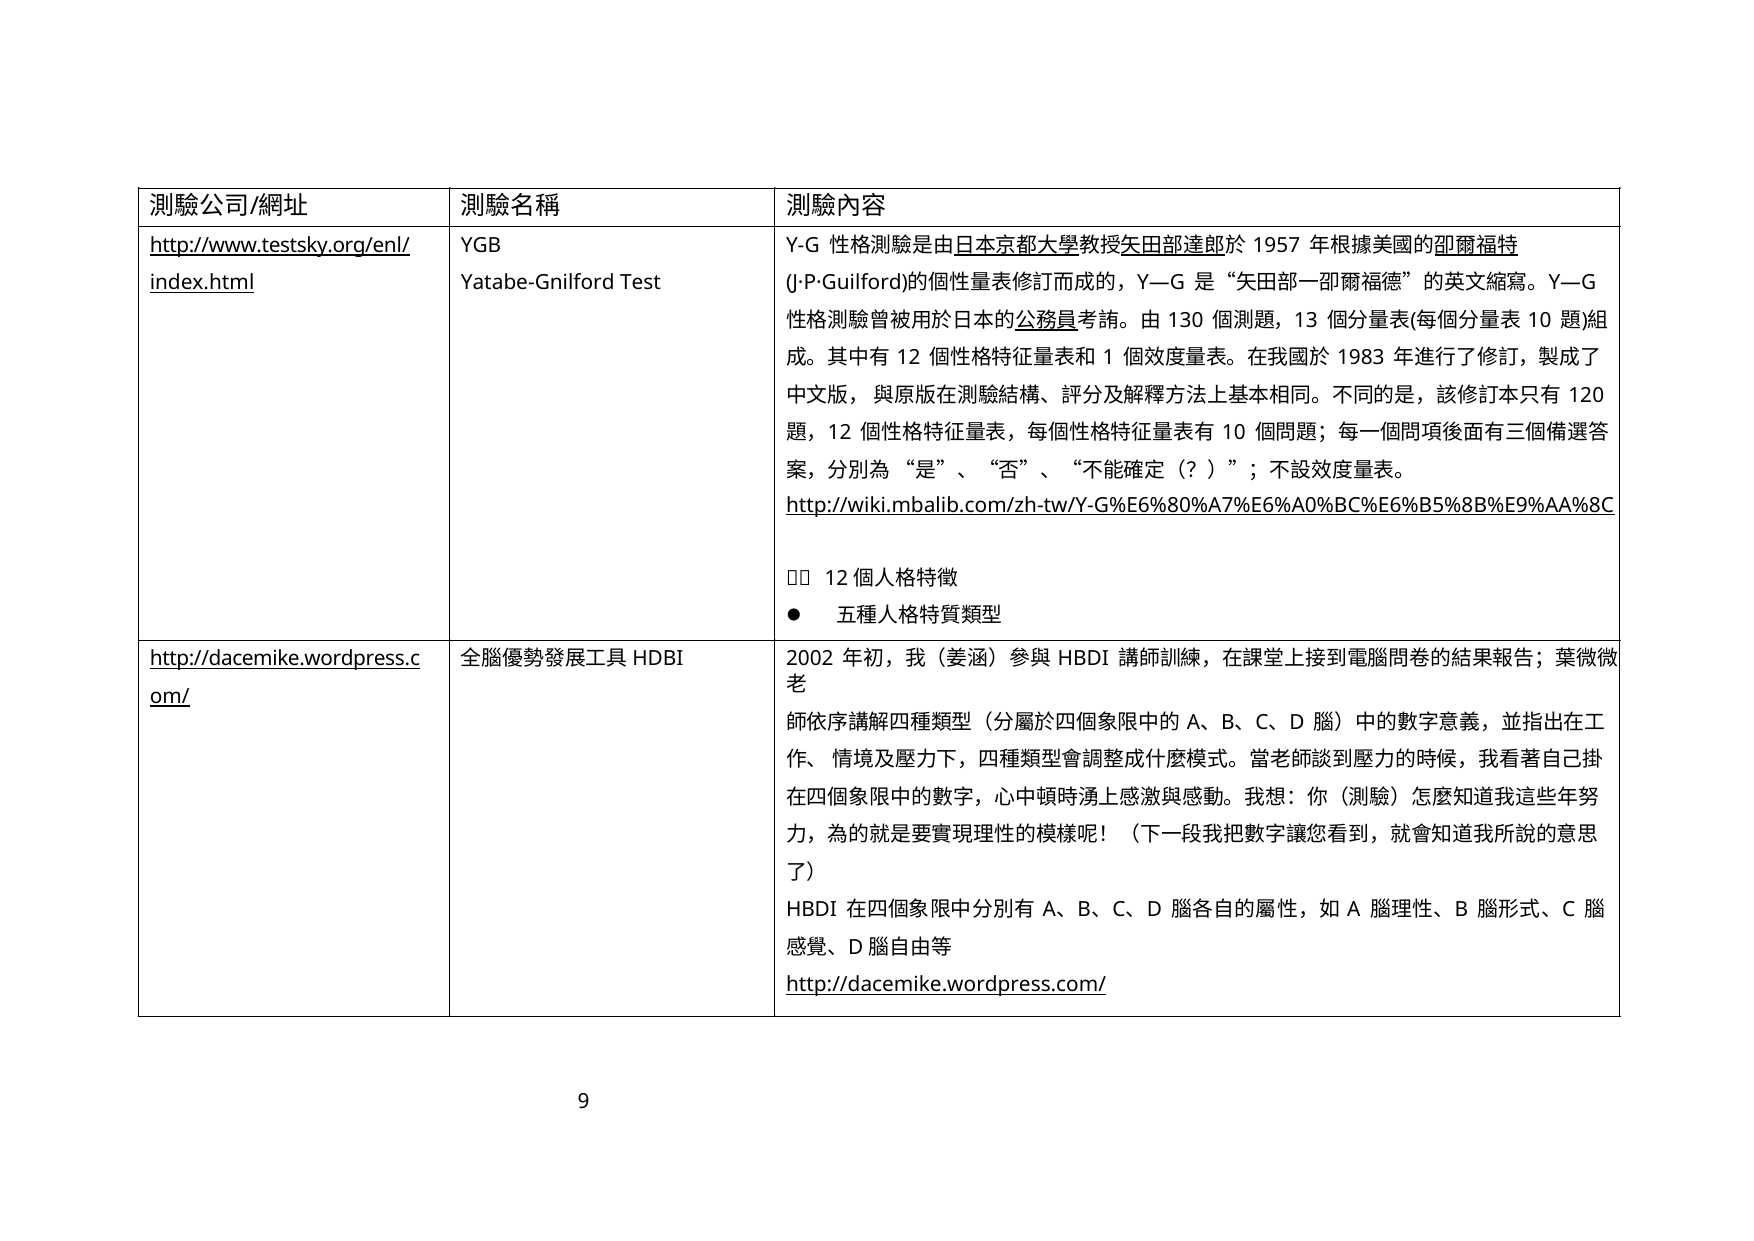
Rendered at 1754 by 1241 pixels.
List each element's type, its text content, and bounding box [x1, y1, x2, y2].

table_header 測驗名稱 [450, 189, 774, 226]
table_cell Y-G性格測驗是由日本京都大學教授矢田部達郎於1957年根據美國的卲爾福特 (J·P·Guilford)的個性量表修訂而成的，Y—G是“矢田部一卲爾福德”的英文縮寫。Y—G 性格測驗曾被用於日本的公務員考詴。由130個測題，13個分量表(每個分量表10題)組成。其中有12個性格特征量表和1個效度量表。在我國於1983年進行了修訂，製成了中文版， 與原版在測驗結構、評分及解釋方法上基本相同。不同的是，該修訂本只有120題，12個性格特征量表，每個性格特征量表有10個問題；每一個問項後面有三個備選答案，分別為 “是”、“否”、“不能確定（？）”；不設效度量表。 http://wiki.mbalib.com/zh-tw/Y-G%E6%80%A7%E6%A0%BC%E6%B5%8B%E9%AA%8C 12 個人格特徵 五種人格特質類型 [775, 227, 1619, 640]
table_header 測驗公司/網址 [139, 189, 449, 226]
table_cell 2002年初，我（姜涵）參與HBDI講師訓練，在課堂上接到電腦問卷的結果報告；葉微微老 師依序講解四種類型（分屬於四個象限中的A、B、C、D腦）中的數字意義，並指出在工作、 情境及壓力下，四種類型會調整成什麼模式。當老師談到壓力的時候，我看著自己掛在四個象限中的數字，心中頓時湧上感激與感動。我想：你（測驗）怎麼知道我這些年努力，為的就是要實現理性的模樣呢！（下一段我把數字讓您看到，就會知道我所說的意思了） HBDI在四個象限中分別有A、B、C、D腦各自的屬性，如A腦理性、B腦形式、C腦感覺、D 腦自由等 http://dacemike.wordpress.com/ 四種思維形態偏好 [775, 641, 1619, 1016]
table_cell YGB Yatabe-Gnilford Test [450, 227, 774, 640]
table_header 測驗內容 [775, 189, 1619, 226]
table_cell http://www.testsky.org/enl/ index.html [139, 227, 449, 640]
table_cell 全腦優勢發展工具 HDBI [450, 641, 774, 1016]
table_cell http://dacemike.wordpress.c om/ [139, 641, 449, 1016]
